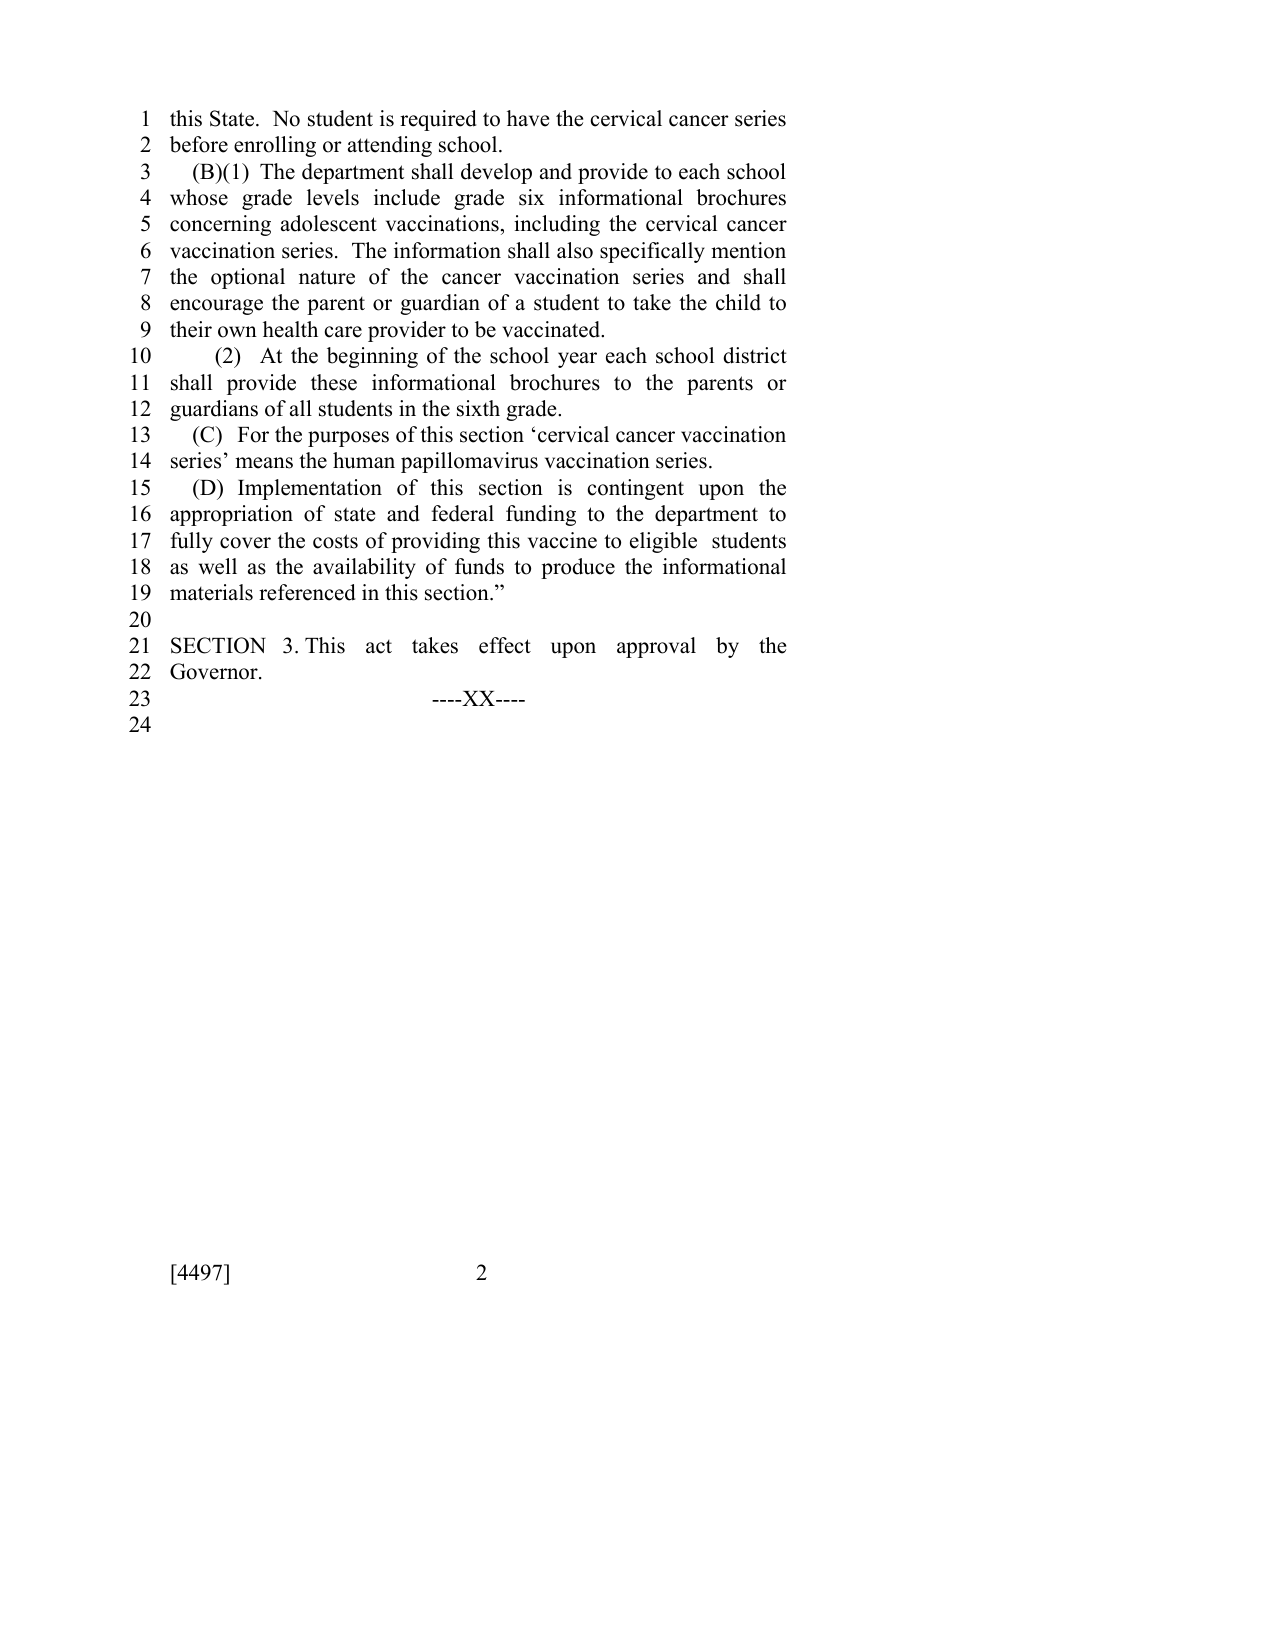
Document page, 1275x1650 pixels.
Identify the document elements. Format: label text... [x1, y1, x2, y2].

text (D) Implementation of this section is contingent upon the appropriation of state and federal funding to the department to fully cover the costs of providing this vaccine to eligible students as well as the availability of funds to produce the informational materials referenced in this section.” [169, 474, 787, 606]
text (2) At the beginning of the school year each school district shall provide these informational brochures to the parents or guardians of all students in the sixth grade. [169, 342, 787, 421]
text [169, 105, 787, 158]
text SECTION 3. This act takes effect upon approval by the Governor. [169, 632, 787, 685]
text (C) For the purposes of this section ‘cervical cancer vaccination series’ means the human papillomavirus vaccination series. [169, 421, 787, 474]
text (B)(1) The department shall develop and provide to each school whose grade levels include grade six informational brochures concerning adolescent vaccinations, including the cervical cancer vaccination series. The information shall also specifically mention the optional nature of the cancer vaccination series and shall encourage the parent or guardian of a student to take the child to their own health care provider to be vaccinated. [169, 158, 787, 342]
text ----XX---- [169, 685, 787, 711]
